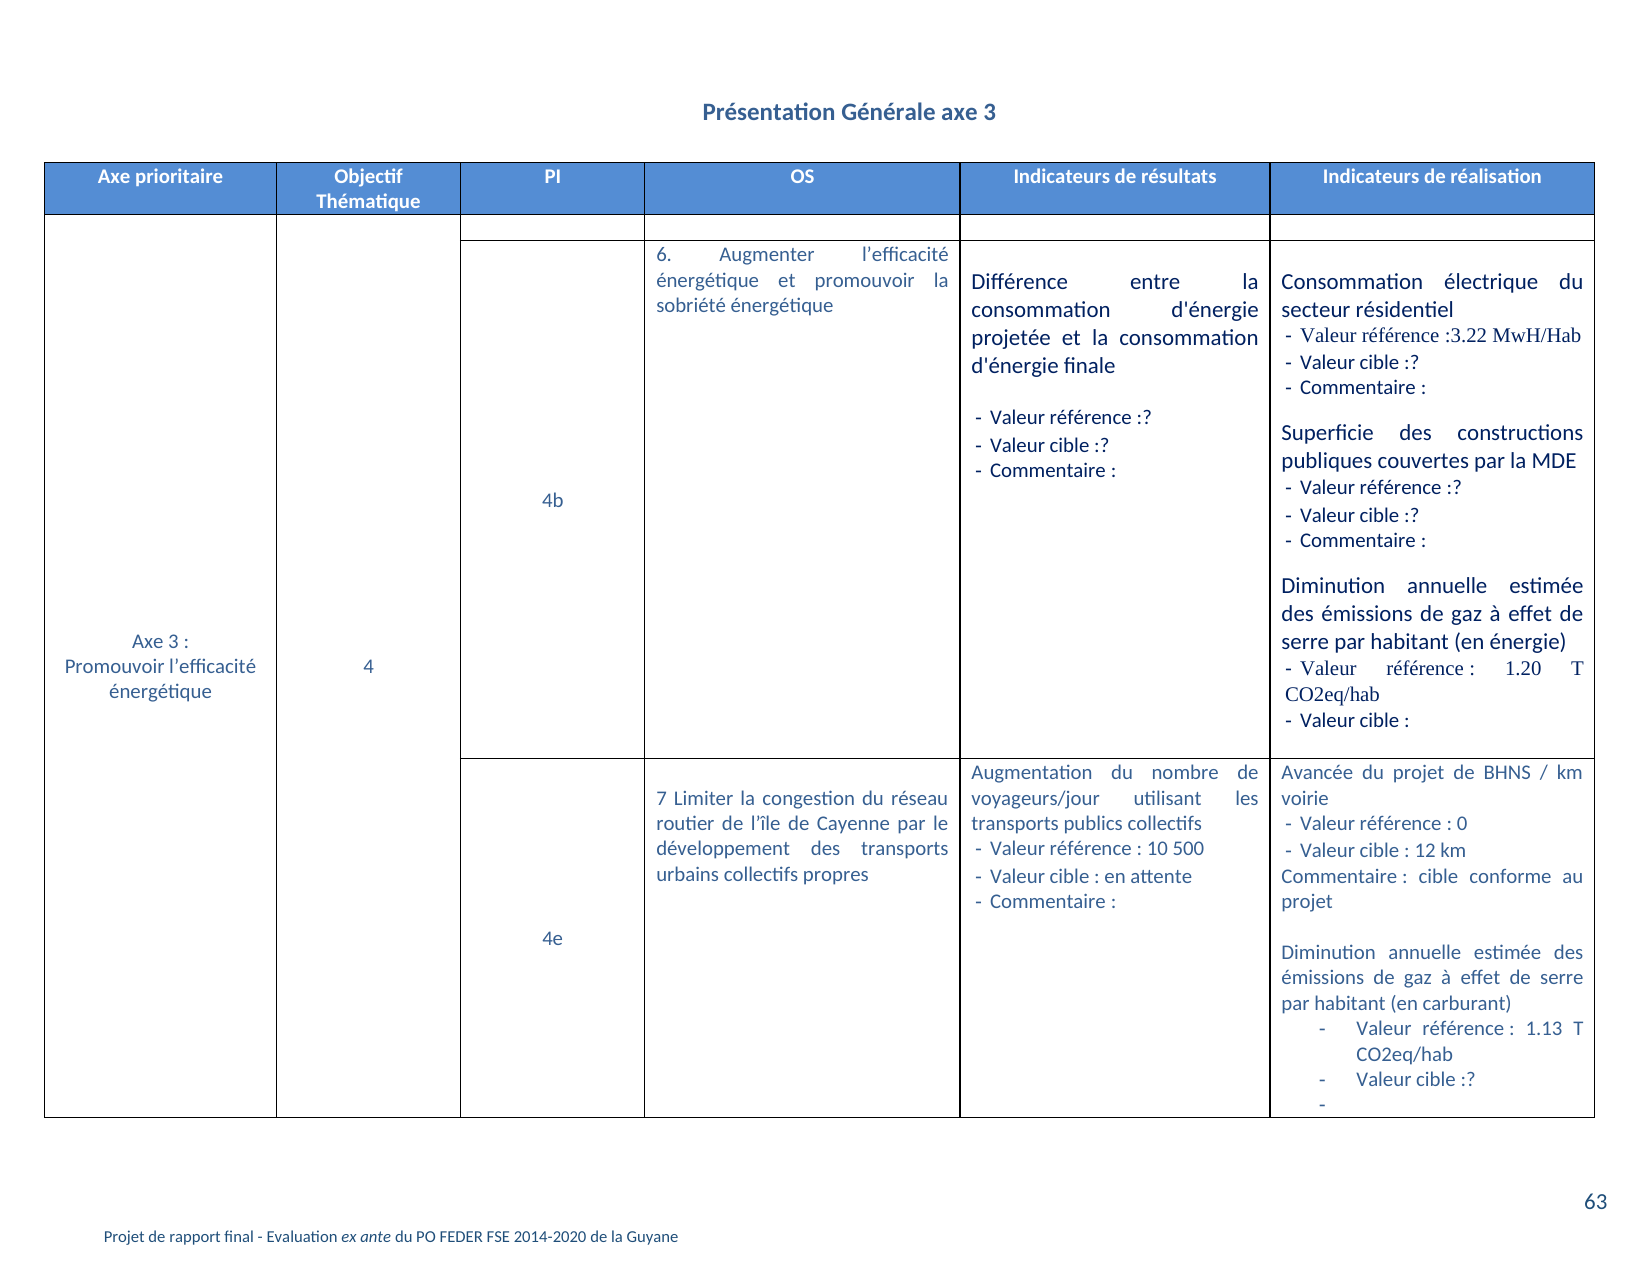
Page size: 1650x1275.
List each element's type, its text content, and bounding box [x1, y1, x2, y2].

table_cell 6. Augmenter l’efficacité énergétique et promouvoir la sobriété énergétique [645, 241, 959, 758]
table_cell Différence entre la consommation d'énergie projetée et la consommation d'énergie finale Valeur référence :? Valeur cible :? Commentaire : [961, 241, 1269, 758]
table_cell [645, 215, 959, 240]
table_header Indicateurs de réalisation [1271, 163, 1594, 214]
table_cell 7 Limiter la congestion du réseau routier de l’île de Cayenne par le développement des transports urbains collectifs propres [645, 759, 959, 1117]
table_cell Augmentation du nombre de voyageurs/jour utilisant les transports publics collectifs Valeur référence : 10 500 Valeur cible : en attente Commentaire : [961, 759, 1269, 1117]
table_cell 4b [461, 241, 644, 758]
text Présentation Générale axe 3 [103, 96, 1595, 126]
table_header PI [461, 163, 644, 214]
table_header Objectif Thématique [277, 163, 460, 214]
table_cell Avancée du projet de BHNS / km voirie Valeur référence : 0 Valeur cible : 12 km Commentaire : cible conforme au projet Diminution annuelle estimée des émissions de gaz à effet de serre par habitant (en carburant) Valeur référence : 1.13 T CO2eq/hab Valeur cible :? [1271, 759, 1594, 1117]
table_header Axe prioritaire [45, 163, 276, 214]
table_cell [461, 215, 644, 240]
table_header OS [645, 163, 959, 214]
table_cell Axe 3 : Promouvoir l’efficacité énergétique [45, 215, 276, 1117]
table_cell Consommation électrique du secteur résidentiel Valeur référence :3.22 MwH/Hab Valeur cible :? Commentaire : Superficie des constructions publiques couvertes par la MDE Valeur référence :? Valeur cible :? Commentaire : Diminution annuelle estimée des émissions de gaz à effet de serre par habitant (en énergie) Valeur référence : 1.20 T CO2eq/hab Valeur cible : [1271, 241, 1594, 758]
table_cell [1271, 215, 1594, 240]
table_header Indicateurs de résultats [961, 163, 1269, 214]
table_cell 4 [277, 215, 460, 1117]
table_cell 4e [461, 759, 644, 1117]
table_cell [961, 215, 1269, 240]
